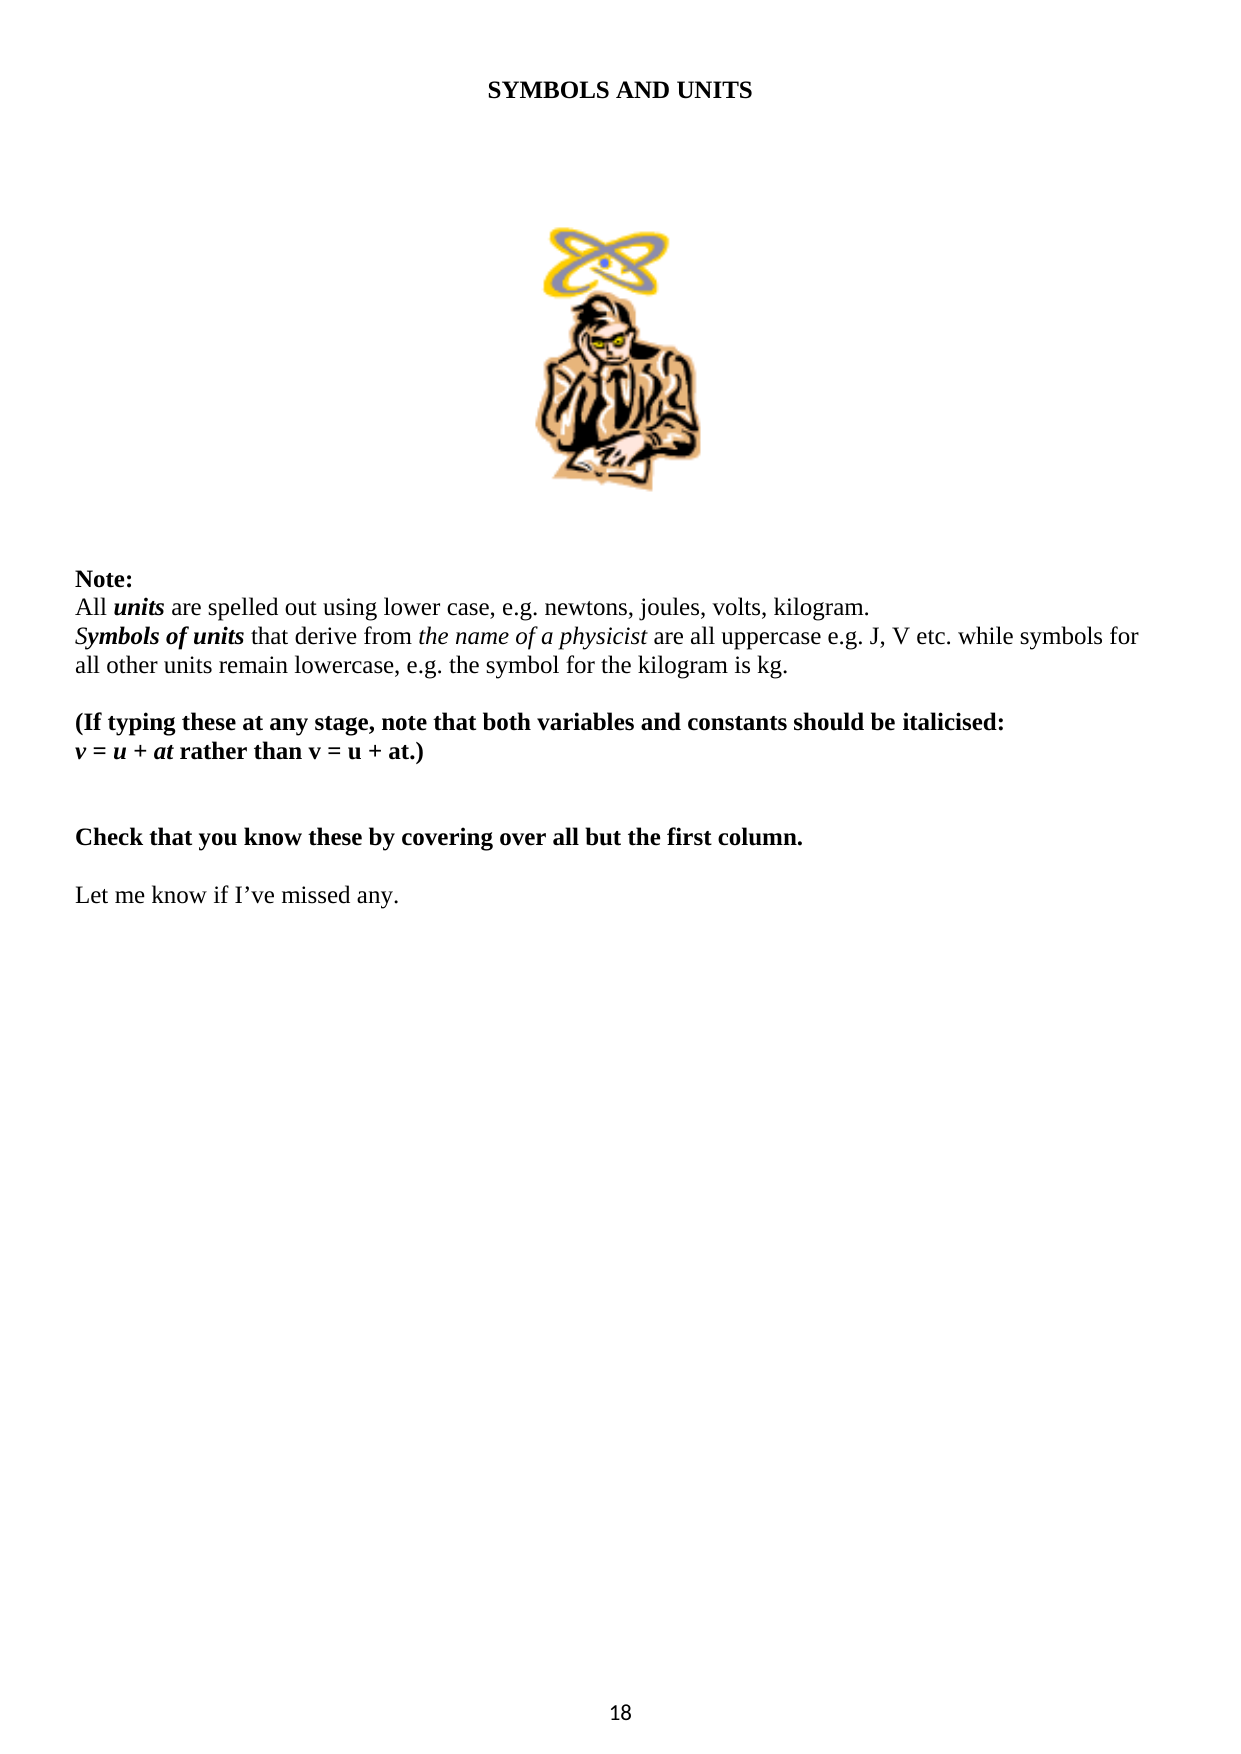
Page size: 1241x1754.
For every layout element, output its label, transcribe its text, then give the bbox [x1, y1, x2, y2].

text Note: [75, 564, 1165, 592]
text Symbols of units that derive from the name of a physicist are all uppercase e.g. J, V etc. while symbols for all other units remain lowercase, e.g. the symbol for the kilogram is kg. [75, 621, 1165, 679]
text All units are spelled out using lower case, e.g. newtons, joules, volts, kilogram. [75, 592, 1165, 621]
text v = u + at rather than v = u + at.) [75, 736, 1165, 765]
picture [486, 227, 753, 494]
text Check that you know these by covering over all but the first column. [75, 822, 1165, 851]
text (If typing these at any stage, note that both variables and constants should be italicised: [75, 707, 1165, 736]
text Let me know if I’ve missed any. [75, 880, 1165, 909]
text SYMBOLS AND UNITS [75, 75, 1165, 104]
